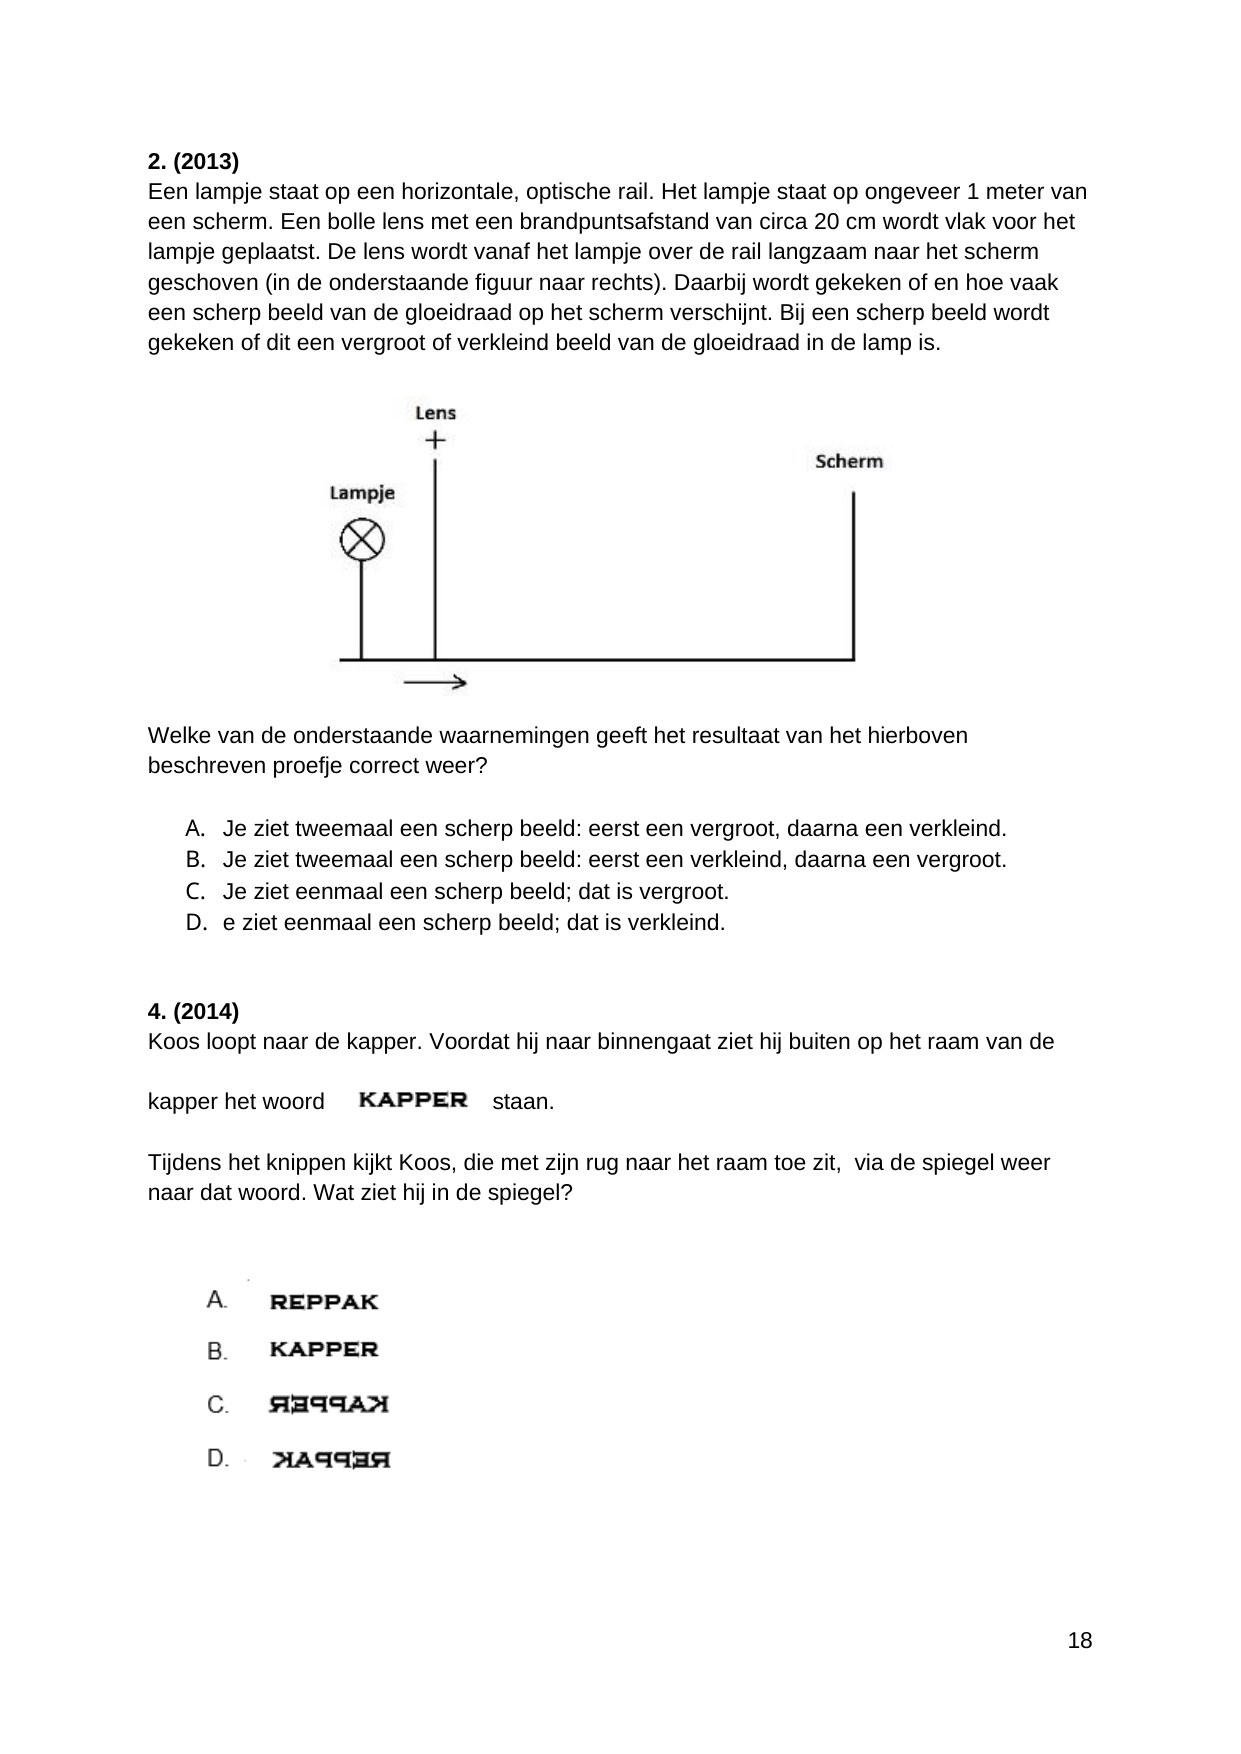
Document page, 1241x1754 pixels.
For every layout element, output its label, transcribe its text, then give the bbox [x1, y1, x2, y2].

text kapper het woord staan. [148, 1088, 354, 1114]
text 2. (2013) Een lampje staat op een horizontale, optische rail. Het lampje staat op ongeveer van een scherm. Een bolle lens met een brandpuntsafstand van circa wordt vlak voor het lampje geplaatst. De lens wordt vanaf het lampje over de rail langzaam naar het scherm geschoven (in de onderstaande figuur naar rechts). Daarbij wordt gekeken of en hoe vaak een scherp beeld van de gloeidraad op het scherm verschijnt. Bij een scherp beeld wordt gekeken of dit een vergroot of verkleind beeld van de gloeidraad in de lamp is. [148, 148, 1093, 355]
picture [354, 1083, 474, 1120]
picture [196, 1278, 405, 1490]
picture [318, 396, 893, 701]
text 4. (2014) Koos loopt naar de kapper. Voordat hij naar binnengaat ziet hij buiten op het raam van de [148, 998, 1093, 1054]
text Welke van de onderstaande waarnemingen geeft het resultaat van het hierboven beschreven proefje correct weer? [148, 722, 1093, 778]
text Tijdens het knippen kijkt Koos, die met zijn rug naar het raam toe zit, via de spiegel weer naar dat woord. Wat ziet hij in de spiegel? [148, 1149, 1093, 1205]
list Je ziet tweemaal een scherp beeld: eerst een vergroot, daarna een verkleind. [185, 812, 1093, 843]
list Je ziet eenmaal een scherp beeld; dat is vergroot. [185, 875, 1093, 906]
list Je ziet tweemaal een scherp beeld: eerst een verkleind, daarna een vergroot. [185, 843, 1093, 875]
list e ziet eenmaal een scherp beeld; dat is verkleind. [185, 906, 1093, 937]
text kapper het woord staan. [474, 1088, 1093, 1114]
